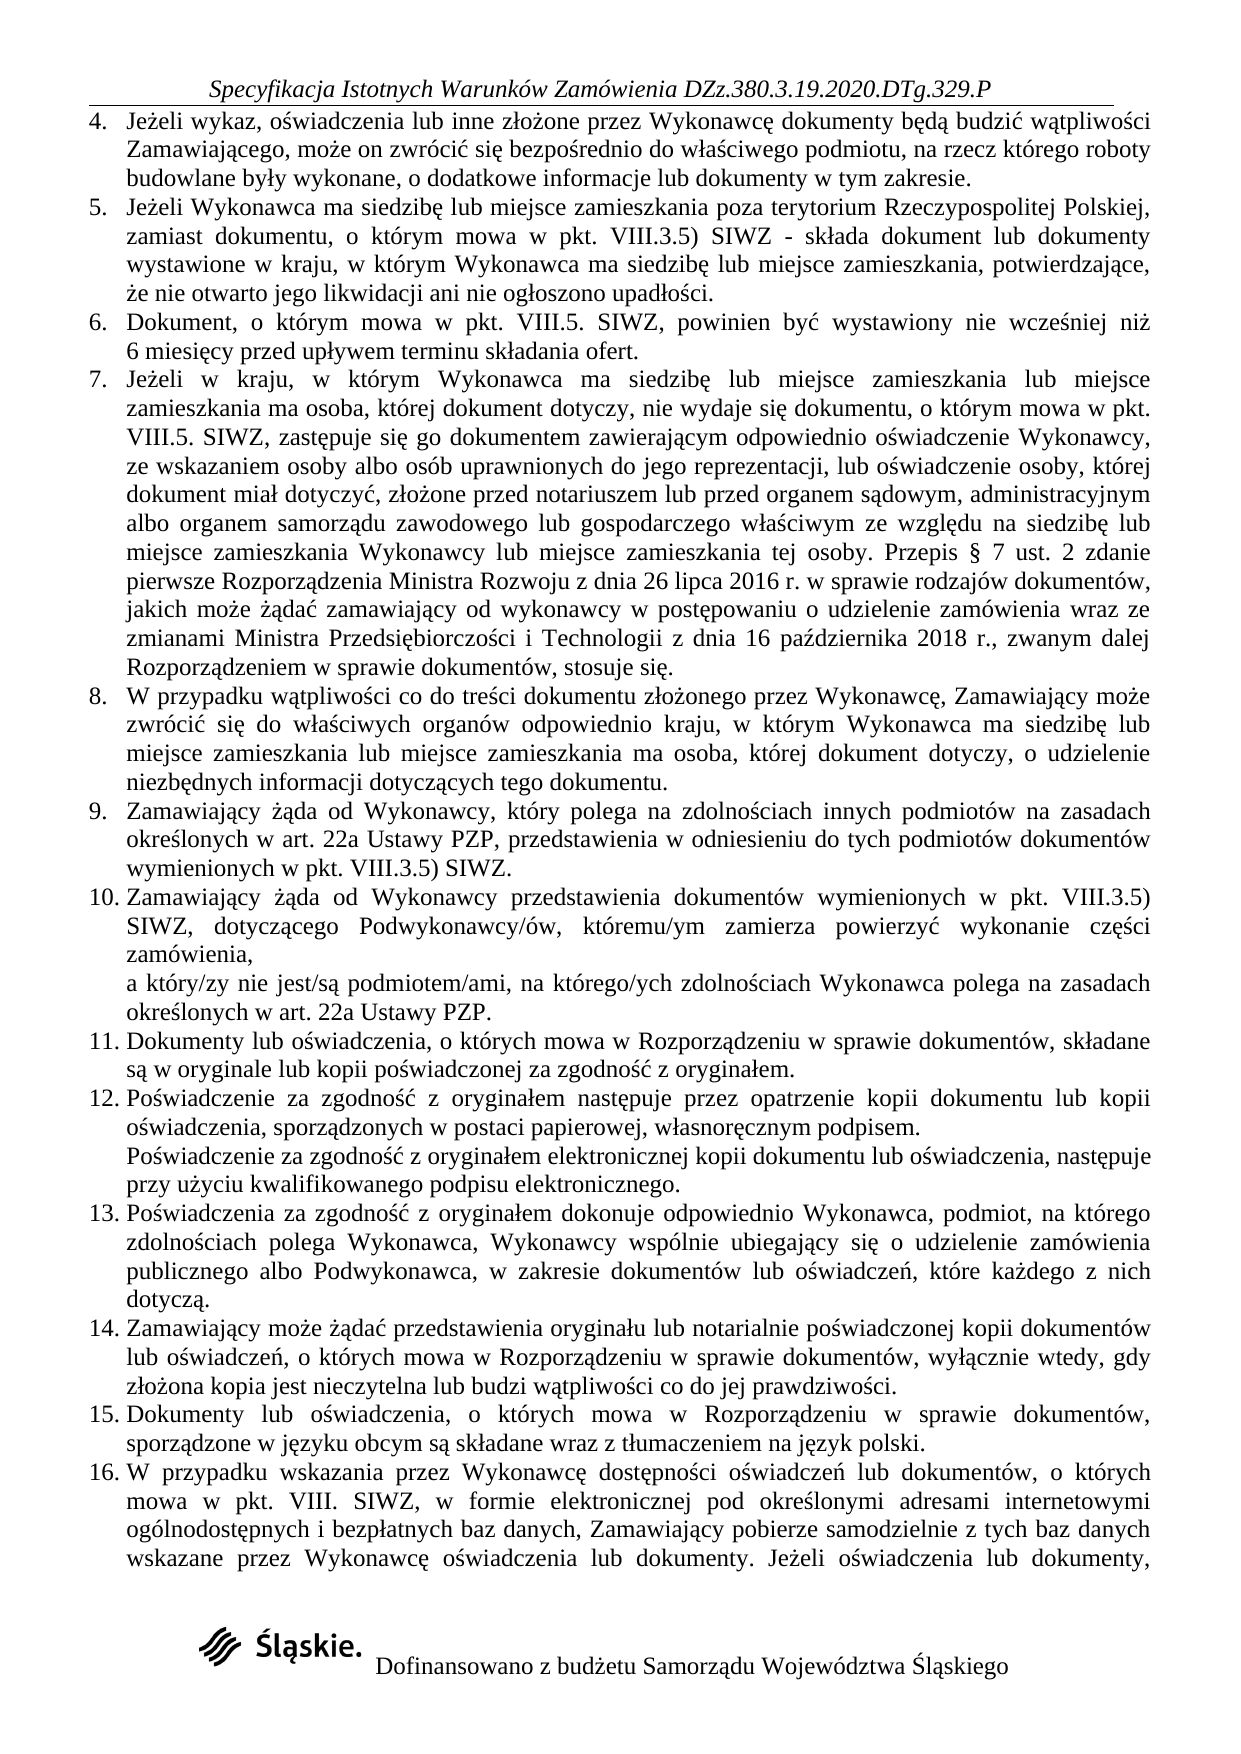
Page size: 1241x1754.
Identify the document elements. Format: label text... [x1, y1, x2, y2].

list Dokumenty lub oświadczenia, o których mowa w Rozporządzeniu w sprawie dokumentów, składane są w oryginale lub kopii poświadczonej za zgodność z oryginałem. [89, 1026, 1152, 1083]
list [89, 1457, 1152, 1572]
list Jeżeli Wykonawca ma siedzibę lub miejsce zamieszkania poza terytorium Rzeczypospolitej Polskiej, zamiast dokumentu, o którym mowa w pkt. VIII.3.5) SIWZ - składa dokument lub dokumenty wystawione w kraju, w którym Wykonawca ma siedzibę lub miejsce zamieszkania, potwierdzające, że nie otwarto jego likwidacji ani nie ogłoszono upadłości. [89, 192, 1152, 307]
list W przypadku wątpliwości co do treści dokumentu złożonego przez Wykonawcę, Zamawiający może zwrócić się do właściwych organów odpowiednio kraju, w którym Wykonawca ma siedzibę lub miejsce zamieszkania lub miejsce zamieszkania ma osoba, której dokument dotyczy, o udzielenie niezbędnych informacji dotyczących tego dokumentu. [89, 681, 1152, 796]
picture [193, 1620, 369, 1675]
list Zamawiający żąda od Wykonawcy przedstawienia dokumentów wymienionych w pkt. VIII.3.5) SIWZ, dotyczącego Podwykonawcy/ów, któremu/ym zamierza powierzyć wykonanie części zamówienia, a który/zy nie jest/są podmiotem/ami, na którego/ych zdolnościach Wykonawca polega na zasadach określonych w art. 22a Ustawy PZP. [89, 882, 1152, 1026]
list Jeżeli wykaz, oświadczenia lub inne złożone przez Wykonawcę dokumenty będą budzić wątpliwości Zamawiającego, może on zwrócić się bezpośrednio do właściwego podmiotu, na rzecz którego roboty budowlane były wykonane, o dodatkowe informacje lub dokumenty w tym zakresie. [89, 106, 1152, 192]
text Poświadczenie za zgodność z oryginałem elektronicznej kopii dokumentu lub oświadczenia, następuje przy użyciu kwalifikowanego podpisu elektronicznego. [126, 1141, 1152, 1198]
list Poświadczenie za zgodność z oryginałem następuje przez opatrzenie kopii dokumentu lub kopii oświadczenia, sporządzonych w postaci papierowej, własnoręcznym podpisem. [89, 1083, 1152, 1141]
list Zamawiający żąda od Wykonawcy, który polega na zdolnościach innych podmiotów na zasadach określonych w art. 22a Ustawy PZP, przedstawienia w odniesieniu do tych podmiotów dokumentów wymienionych w pkt. VIII.3.5) SIWZ. [89, 796, 1152, 882]
list Dokument, o którym mowa w pkt. VIII.5. SIWZ, powinien być wystawiony nie wcześniej niż 6 miesięcy przed upływem terminu składania ofert. [89, 307, 1152, 364]
list Jeżeli w kraju, w którym Wykonawca ma siedzibę lub miejsce zamieszkania lub miejsce zamieszkania ma osoba, której dokument dotyczy, nie wydaje się dokumentu, o którym mowa w pkt. VIII.5. SIWZ, zastępuje się go dokumentem zawierającym odpowiednio oświadczenie Wykonawcy, ze wskazaniem osoby albo osób uprawnionych do jego reprezentacji, lub oświadczenie osoby, której dokument miał dotyczyć, złożone przed notariuszem lub przed organem sądowym, administracyjnym albo organem samorządu zawodowego lub gospodarczego właściwym ze względu na siedzibę lub miejsce zamieszkania Wykonawcy lub miejsce zamieszkania tej osoby. Przepis § 7 ust. 2 zdanie pierwsze Rozporządzenia Ministra Rozwoju z dnia 26 lipca 2016 r. w sprawie rodzajów dokumentów, jakich może żądać zamawiający od wykonawcy w postępowaniu o udzielenie zamówienia wraz ze zmianami Ministra Przedsiębiorczości i Technologii z dnia 16 października 2018 r., zwanym dalej Rozporządzeniem w sprawie dokumentów, stosuje się. [89, 364, 1152, 681]
list Zamawiający może żądać przedstawienia oryginału lub notarialnie poświadczonej kopii dokumentów lub oświadczeń, o których mowa w Rozporządzeniu w sprawie dokumentów, wyłącznie wtedy, gdy złożona kopia jest nieczytelna lub budzi wątpliwości co do jej prawdziwości. [89, 1313, 1152, 1399]
list Dokumenty lub oświadczenia, o których mowa w Rozporządzeniu w sprawie dokumentów, sporządzone w języku obcym są składane wraz z tłumaczeniem na język polski. [89, 1399, 1152, 1457]
list Poświadczenia za zgodność z oryginałem dokonuje odpowiednio Wykonawca, podmiot, na którego zdolnościach polega Wykonawca, Wykonawcy wspólnie ubiegający się o udzielenie zamówienia publicznego albo Podwykonawca, w zakresie dokumentów lub oświadczeń, które każdego z nich dotyczą. [89, 1198, 1152, 1313]
